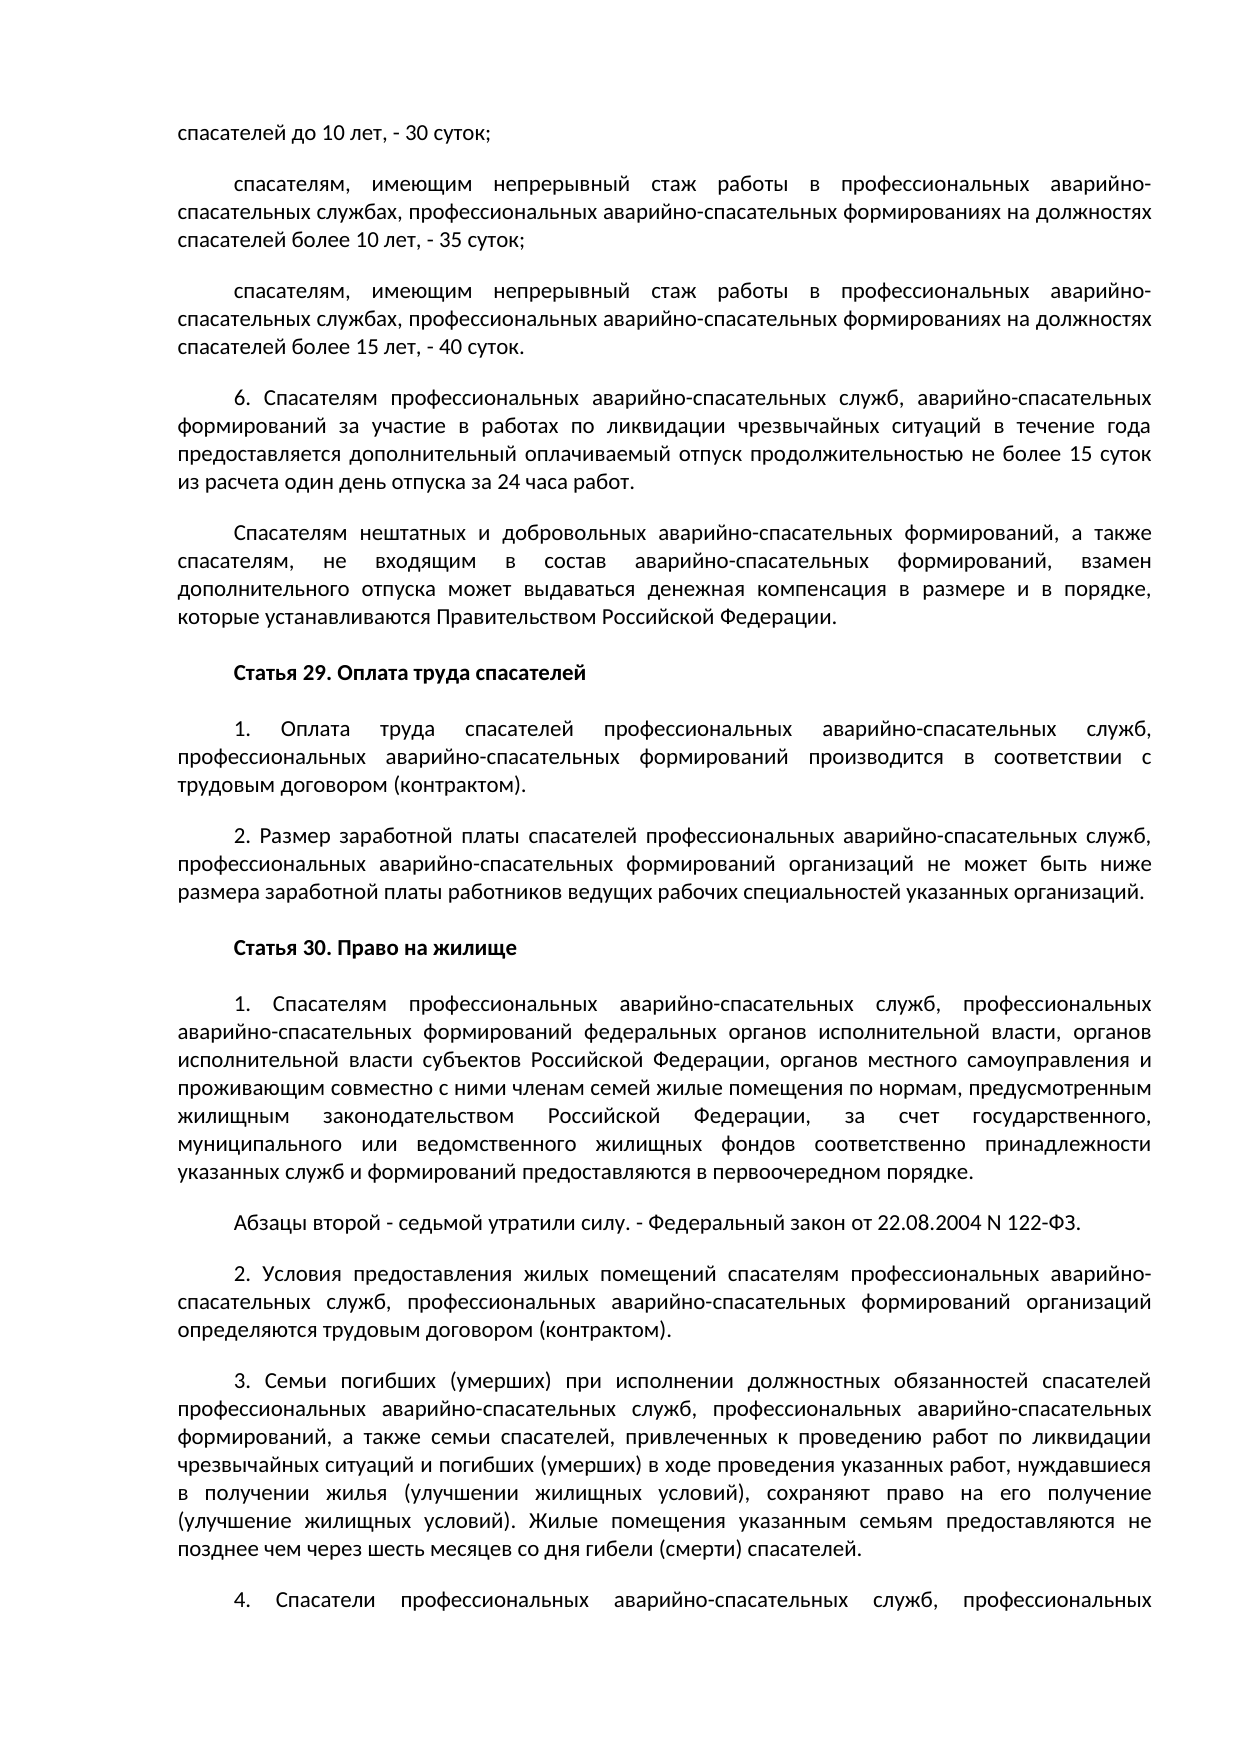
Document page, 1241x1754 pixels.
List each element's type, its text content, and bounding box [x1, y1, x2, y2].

text 3. Семьи погибших (умерших) при исполнении должностных обязанностей спасателей профессиональных аварийно-спасательных служб, профессиональных аварийно-спасательных формирований, а также семьи спасателей, привлеченных к проведению работ по ликвидации чрезвычайных ситуаций и погибших (умерших) в ходе проведения указанных работ, нуждавшиеся в получении жилья (улучшении жилищных условий), сохраняют право на его получение (улучшение жилищных условий). Жилые помещения указанным семьям предоставляются не позднее чем через шесть месяцев со дня гибели (смерти) спасателей. [177, 1366, 1152, 1562]
text Абзацы второй - седьмой утратили силу. - Федеральный закон от 22.08.2004 N 122-ФЗ. [177, 1208, 1152, 1236]
text 1. Спасателям профессиональных аварийно-спасательных служб, профессиональных аварийно-спасательных формирований федеральных органов исполнительной власти, органов исполнительной власти субъектов Российской Федерации, органов местного самоуправления и проживающим совместно с ними членам семей жилые помещения по нормам, предусмотренным жилищным законодательством Российской Федерации, за счет государственного, муниципального или ведомственного жилищных фондов соответственно принадлежности указанных служб и формирований предоставляются в первоочередном порядке. [177, 989, 1152, 1185]
text Спасателям нештатных и добровольных аварийно-спасательных формирований, а также спасателям, не входящим в состав аварийно-спасательных формирований, взамен дополнительного отпуска может выдаваться денежная компенсация в размере и в порядке, которые устанавливаются Правительством Российской Федерации. [177, 518, 1152, 630]
title Статья 29. Оплата труда спасателей [177, 658, 1152, 686]
text спасателям, имеющим непрерывный стаж работы в профессиональных аварийно-спасательных службах, профессиональных аварийно-спасательных формированиях на должностях спасателей более 10 лет, - 35 суток; [177, 169, 1152, 253]
text 2. Условия предоставления жилых помещений спасателям профессиональных аварийно-спасательных служб, профессиональных аварийно-спасательных формирований организаций определяются трудовым договором (контрактом). [177, 1259, 1152, 1343]
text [177, 118, 1152, 146]
text 6. Спасателям профессиональных аварийно-спасательных служб, аварийно-спасательных формирований за участие в работах по ликвидации чрезвычайных ситуаций в течение года предоставляется дополнительный оплачиваемый отпуск продолжительностью не более 15 суток из расчета один день отпуска за 24 часа работ. [177, 383, 1152, 495]
text 1. Оплата труда спасателей профессиональных аварийно-спасательных служб, профессиональных аварийно-спасательных формирований производится в соответствии с трудовым договором (контрактом). [177, 714, 1152, 798]
text спасателям, имеющим непрерывный стаж работы в профессиональных аварийно-спасательных службах, профессиональных аварийно-спасательных формированиях на должностях спасателей более 15 лет, - 40 суток. [177, 276, 1152, 360]
text 2. Размер заработной платы спасателей профессиональных аварийно-спасательных служб, профессиональных аварийно-спасательных формирований организаций не может быть ниже размера заработной платы работников ведущих рабочих специальностей указанных организаций. [177, 821, 1152, 905]
title Статья 30. Право на жилище [177, 933, 1152, 961]
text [177, 1585, 1152, 1613]
